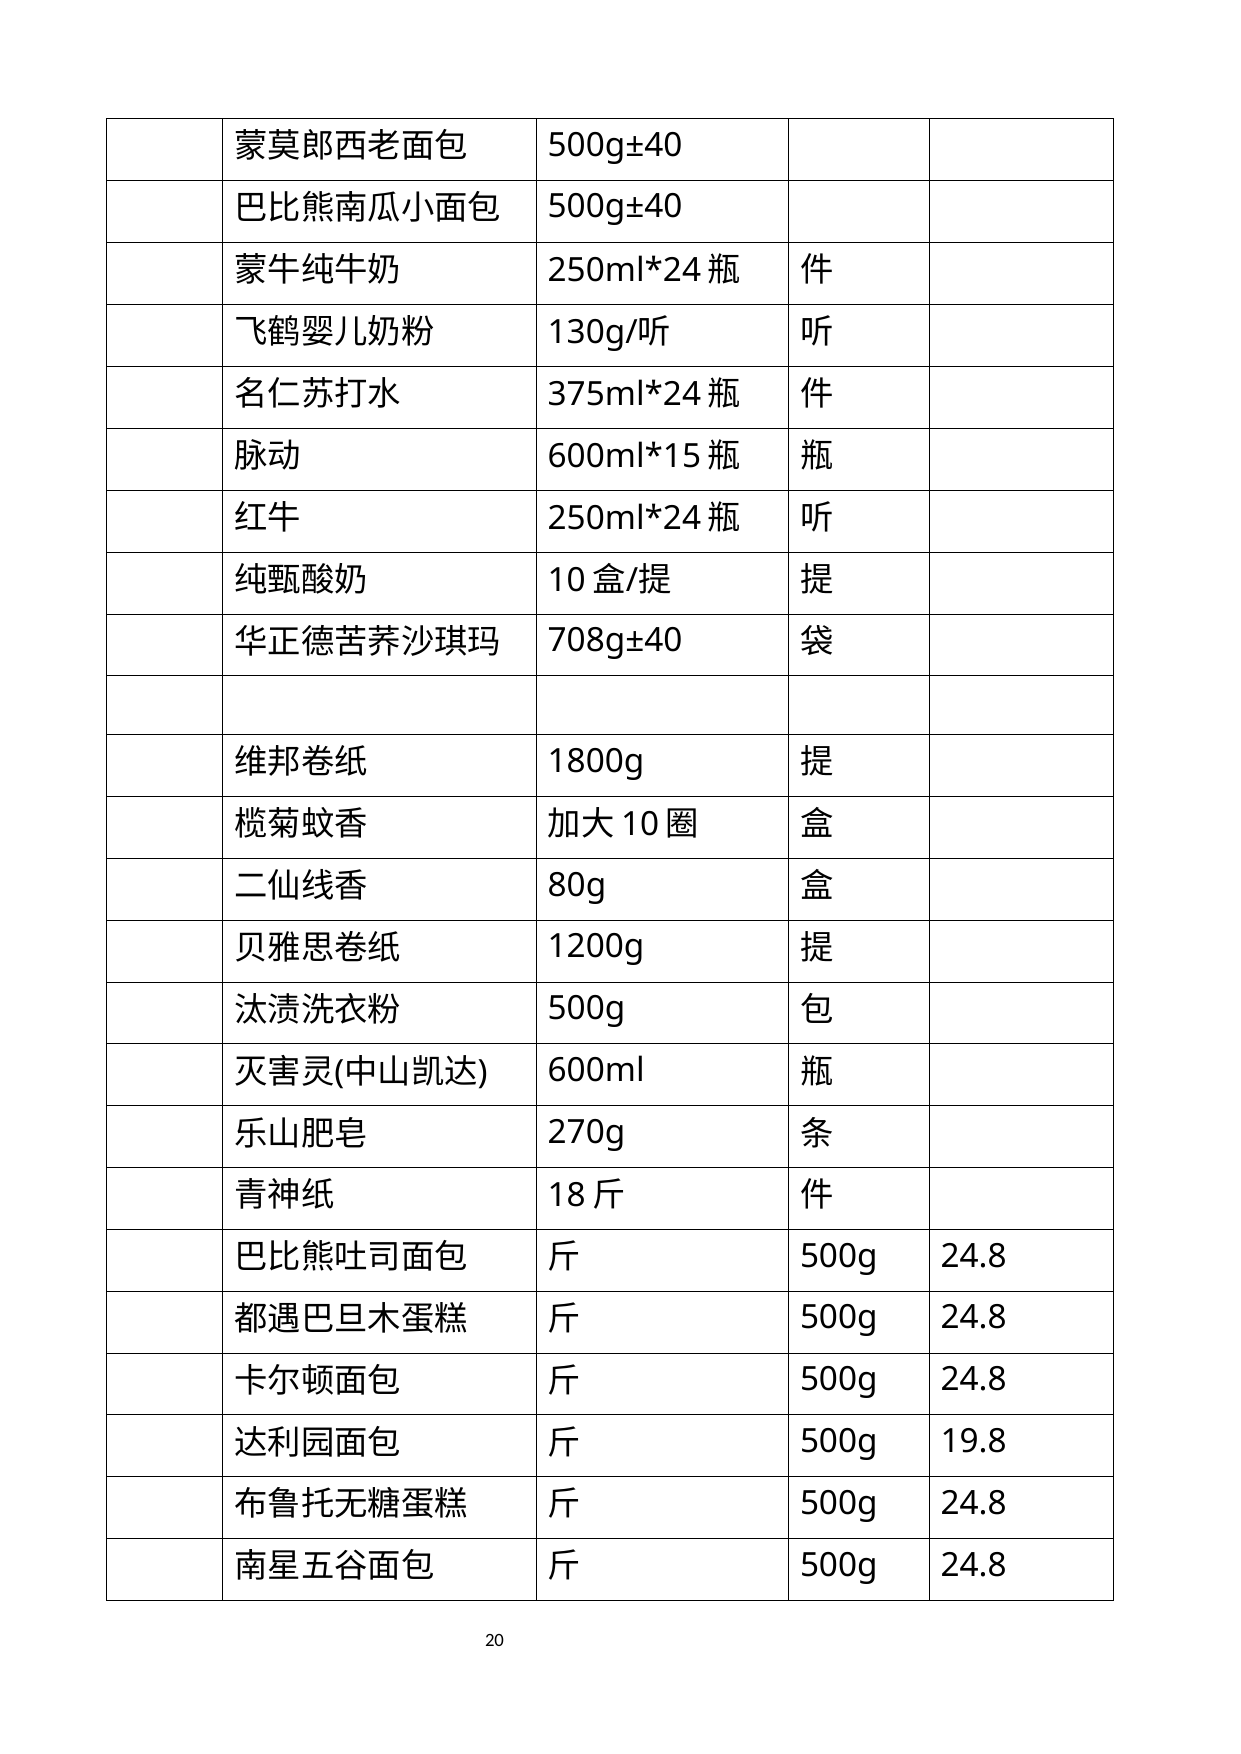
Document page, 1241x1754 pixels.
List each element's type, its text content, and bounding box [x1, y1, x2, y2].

table_cell 乐山肥皂 [223, 1106, 536, 1167]
table_cell 件 [789, 367, 929, 428]
table_cell [537, 676, 788, 734]
table_cell 250ml*24瓶 [537, 243, 788, 304]
table_cell 500g [789, 1292, 929, 1353]
table_cell [107, 305, 222, 366]
table_cell 24.8 [930, 1292, 1113, 1353]
table_cell [107, 367, 222, 428]
table_cell [107, 1292, 222, 1353]
table_cell 500g [789, 1354, 929, 1414]
table_cell [930, 1106, 1113, 1167]
table_cell 灭害灵(中山凯达) [223, 1044, 536, 1105]
table_cell [107, 1168, 222, 1229]
table_cell [930, 921, 1113, 982]
table_cell 500g [537, 983, 788, 1043]
table_cell 提 [789, 735, 929, 796]
table_cell 270g [537, 1106, 788, 1167]
table_cell 24.8 [930, 1477, 1113, 1538]
table_cell 华正德苦荞沙琪玛 [223, 615, 536, 675]
table_cell 500g [789, 1477, 929, 1538]
table_cell [107, 735, 222, 796]
table_cell [107, 1539, 222, 1600]
table_cell 24.8 [930, 1539, 1113, 1600]
table_cell 飞鹤婴儿奶粉 [223, 305, 536, 366]
table_cell [930, 243, 1113, 304]
table_cell 脉动 [223, 429, 536, 489]
table_cell 10盒/提 [537, 553, 788, 613]
table_cell [107, 181, 222, 242]
table_cell [930, 119, 1113, 180]
table_cell [930, 491, 1113, 552]
table_cell [107, 1354, 222, 1414]
table_cell 听 [789, 491, 929, 552]
table_cell [930, 181, 1113, 242]
table_cell 1200g [537, 921, 788, 982]
table_cell 盒 [789, 797, 929, 858]
table_cell [930, 305, 1113, 366]
table_cell [107, 921, 222, 982]
table_cell 巴比熊南瓜小面包 [223, 181, 536, 242]
table_cell 条 [789, 1106, 929, 1167]
table_cell [107, 1044, 222, 1105]
table_cell 80g [537, 859, 788, 920]
table_cell [107, 859, 222, 920]
table_cell [930, 429, 1113, 489]
table_cell [107, 119, 222, 180]
table_cell 布鲁托无糖蛋糕 [223, 1477, 536, 1538]
table_cell 斤 [537, 1415, 788, 1476]
table_cell [930, 676, 1113, 734]
table_cell [930, 367, 1113, 428]
table_cell 130g/听 [537, 305, 788, 366]
table_cell 375ml*24瓶 [537, 367, 788, 428]
table_cell 斤 [537, 1477, 788, 1538]
table_cell [107, 429, 222, 489]
table_cell 二仙线香 [223, 859, 536, 920]
table_cell 24.8 [930, 1354, 1113, 1414]
table_cell 1800g [537, 735, 788, 796]
table_cell 巴比熊吐司面包 [223, 1230, 536, 1291]
table_cell 19.8 [930, 1415, 1113, 1476]
table_cell [107, 553, 222, 613]
table_cell [789, 676, 929, 734]
table_cell [930, 983, 1113, 1043]
table_cell 蒙牛纯牛奶 [223, 243, 536, 304]
table_cell 提 [789, 553, 929, 613]
table_cell [930, 553, 1113, 613]
table_cell 袋 [789, 615, 929, 675]
table_cell 250ml*24瓶 [537, 491, 788, 552]
table_cell [930, 615, 1113, 675]
table_cell 18斤 [537, 1168, 788, 1229]
table_cell 件 [789, 1168, 929, 1229]
table_cell 名仁苏打水 [223, 367, 536, 428]
table_cell 汰渍洗衣粉 [223, 983, 536, 1043]
table_cell [789, 181, 929, 242]
table_cell 瓶 [789, 1044, 929, 1105]
table_cell 加大10圈 [537, 797, 788, 858]
table_cell 24.8 [930, 1230, 1113, 1291]
table_cell 达利园面包 [223, 1415, 536, 1476]
table_cell [107, 1230, 222, 1291]
table_cell 红牛 [223, 491, 536, 552]
table_cell 纯甄酸奶 [223, 553, 536, 613]
table_cell 都遇巴旦木蛋糕 [223, 1292, 536, 1353]
table_cell [930, 859, 1113, 920]
table_cell 500g [789, 1539, 929, 1600]
table_cell 榄菊蚊香 [223, 797, 536, 858]
table_cell 件 [789, 243, 929, 304]
table_cell 听 [789, 305, 929, 366]
table_cell 蒙莫郎西老面包 [223, 119, 536, 180]
table_cell 500g [789, 1415, 929, 1476]
table_cell [930, 735, 1113, 796]
table_cell 500g±40 [537, 119, 788, 180]
table_cell 斤 [537, 1292, 788, 1353]
table_cell 维邦卷纸 [223, 735, 536, 796]
table_cell 包 [789, 983, 929, 1043]
table_cell [107, 797, 222, 858]
table_cell [789, 119, 929, 180]
table_cell [107, 676, 222, 734]
table_cell [107, 491, 222, 552]
table_cell 青神纸 [223, 1168, 536, 1229]
table_cell 斤 [537, 1539, 788, 1600]
table_cell 600ml*15瓶 [537, 429, 788, 489]
table_cell 南星五谷面包 [223, 1539, 536, 1600]
table_cell [223, 676, 536, 734]
table_cell [107, 983, 222, 1043]
table_cell 500g±40 [537, 181, 788, 242]
table_cell [930, 1044, 1113, 1105]
table_cell 斤 [537, 1354, 788, 1414]
table_cell 贝雅思卷纸 [223, 921, 536, 982]
table_cell 斤 [537, 1230, 788, 1291]
table_cell 卡尔顿面包 [223, 1354, 536, 1414]
table_cell [107, 1106, 222, 1167]
table_cell 盒 [789, 859, 929, 920]
table_cell 提 [789, 921, 929, 982]
table_cell [107, 1477, 222, 1538]
table_cell 600ml [537, 1044, 788, 1105]
table_cell 708g±40 [537, 615, 788, 675]
table_cell [930, 1168, 1113, 1229]
table_cell [107, 243, 222, 304]
table_cell 瓶 [789, 429, 929, 489]
table_cell 500g [789, 1230, 929, 1291]
table_cell [107, 1415, 222, 1476]
table_cell [930, 797, 1113, 858]
table_cell [107, 615, 222, 675]
